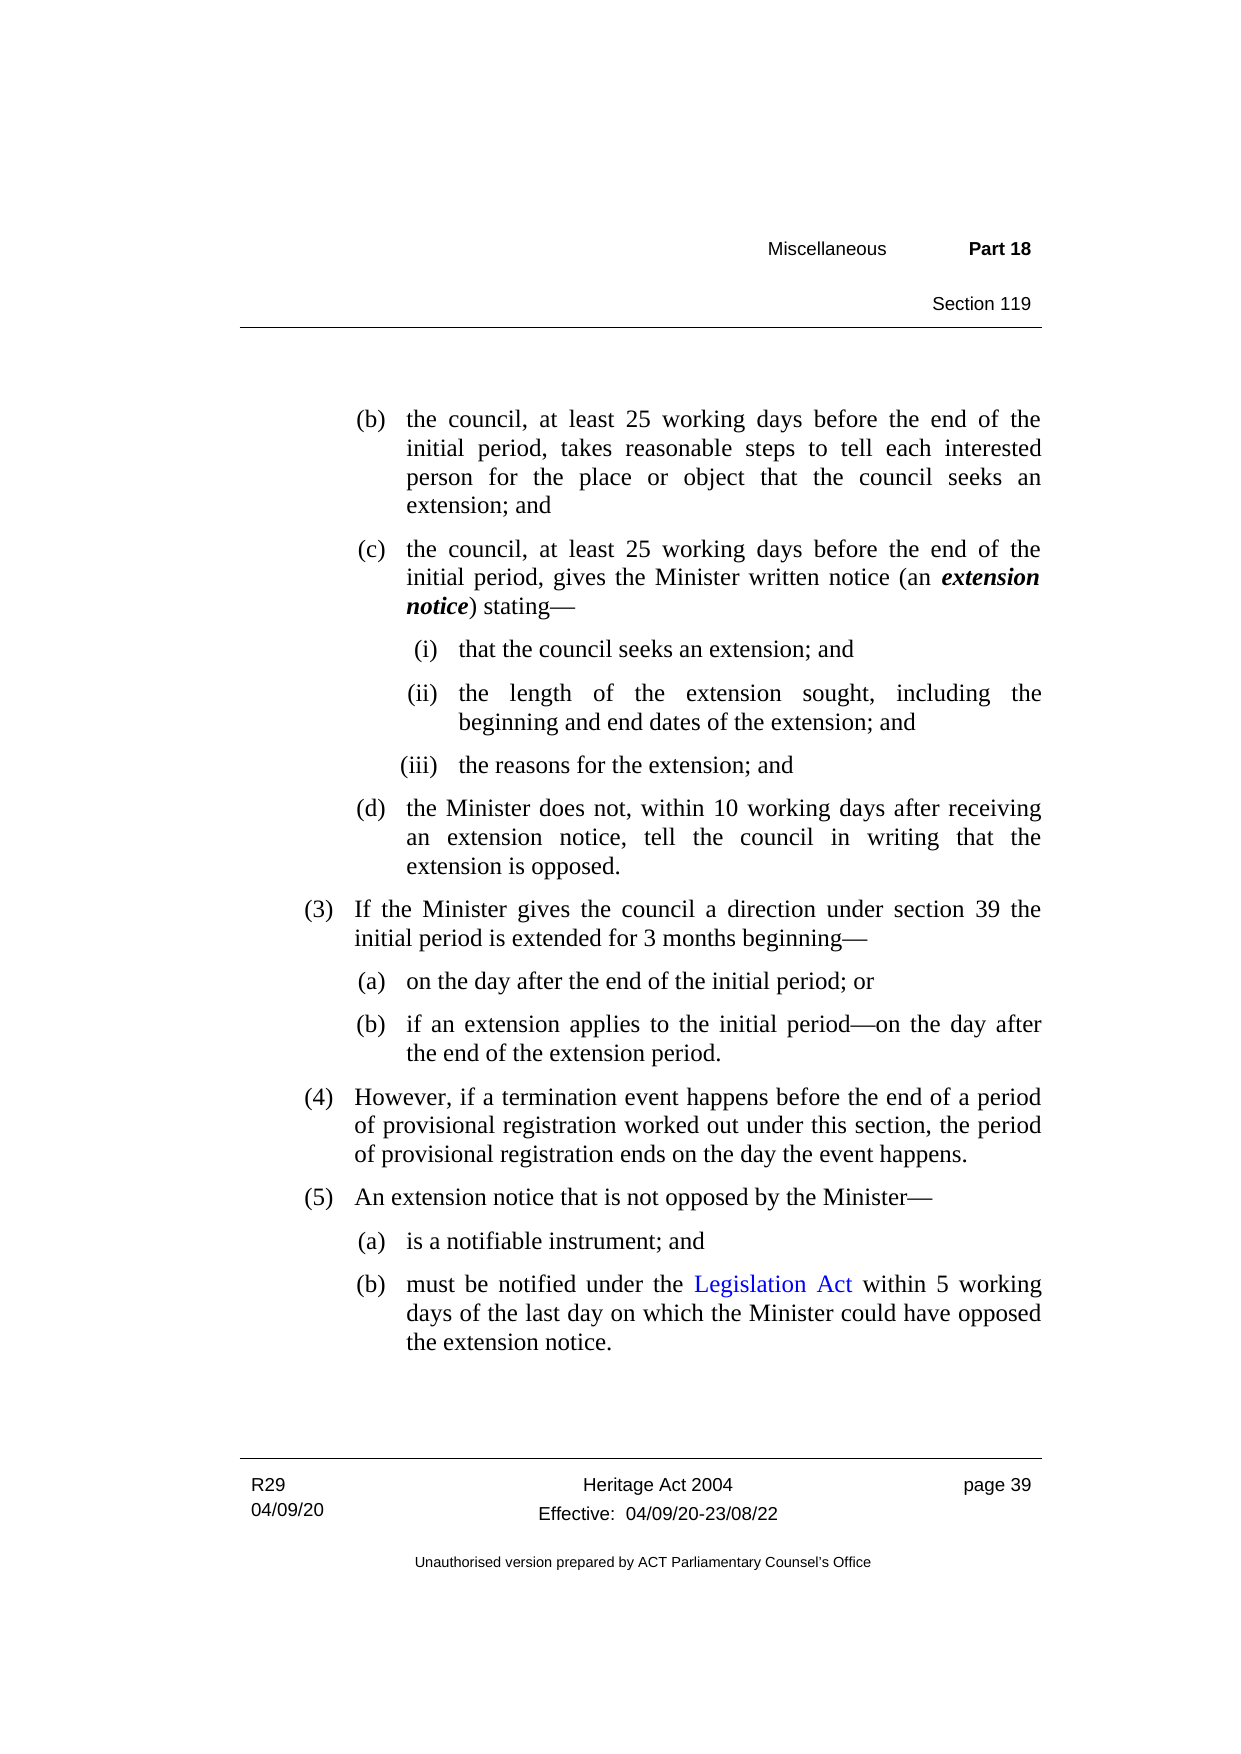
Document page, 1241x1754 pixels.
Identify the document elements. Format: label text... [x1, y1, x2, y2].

text (b) must be notified under the Legislation Act within 5 working days of the last day on which the Minister could have opposed the extension notice. [239, 1269, 1042, 1355]
text (ii) the length of the extension sought, including the beginning and end dates of the extension; and [239, 678, 1042, 735]
text (5) An extension notice that is not opposed by the Minister— [239, 1182, 1042, 1211]
text (c) the council, at least 25 working days before the end of the initial period, gives the Minister written notice (an extension notice) stating— [239, 534, 1042, 620]
text (3) If the Minister gives the council a direction under section 39 the initial period is extended for 3 months beginning— [239, 894, 1042, 952]
text (d) the Minister does not, within 10 working days after receiving an extension notice, tell the council in writing that the extension is opposed. [239, 793, 1042, 879]
text (a) is a notifiable instrument; and [239, 1226, 1042, 1254]
text (a) on the day after the end of the initial period; or [239, 966, 1042, 995]
text (4) However, if a termination event happens before the end of a period of provisional registration worked out under this section, the period of provisional registration ends on the day the event happens. [239, 1082, 1042, 1168]
text (iii) the reasons for the extension; and [239, 750, 1042, 779]
text (b) the council, at least 25 working days before the end of the initial period, takes reasonable steps to tell each interested person for the place or object that the council seeks an extension; and [239, 404, 1042, 519]
text (b) if an extension applies to the initial period—on the day after the end of the extension period. [239, 1009, 1042, 1067]
text (i) that the council seeks an extension; and [239, 634, 1042, 663]
